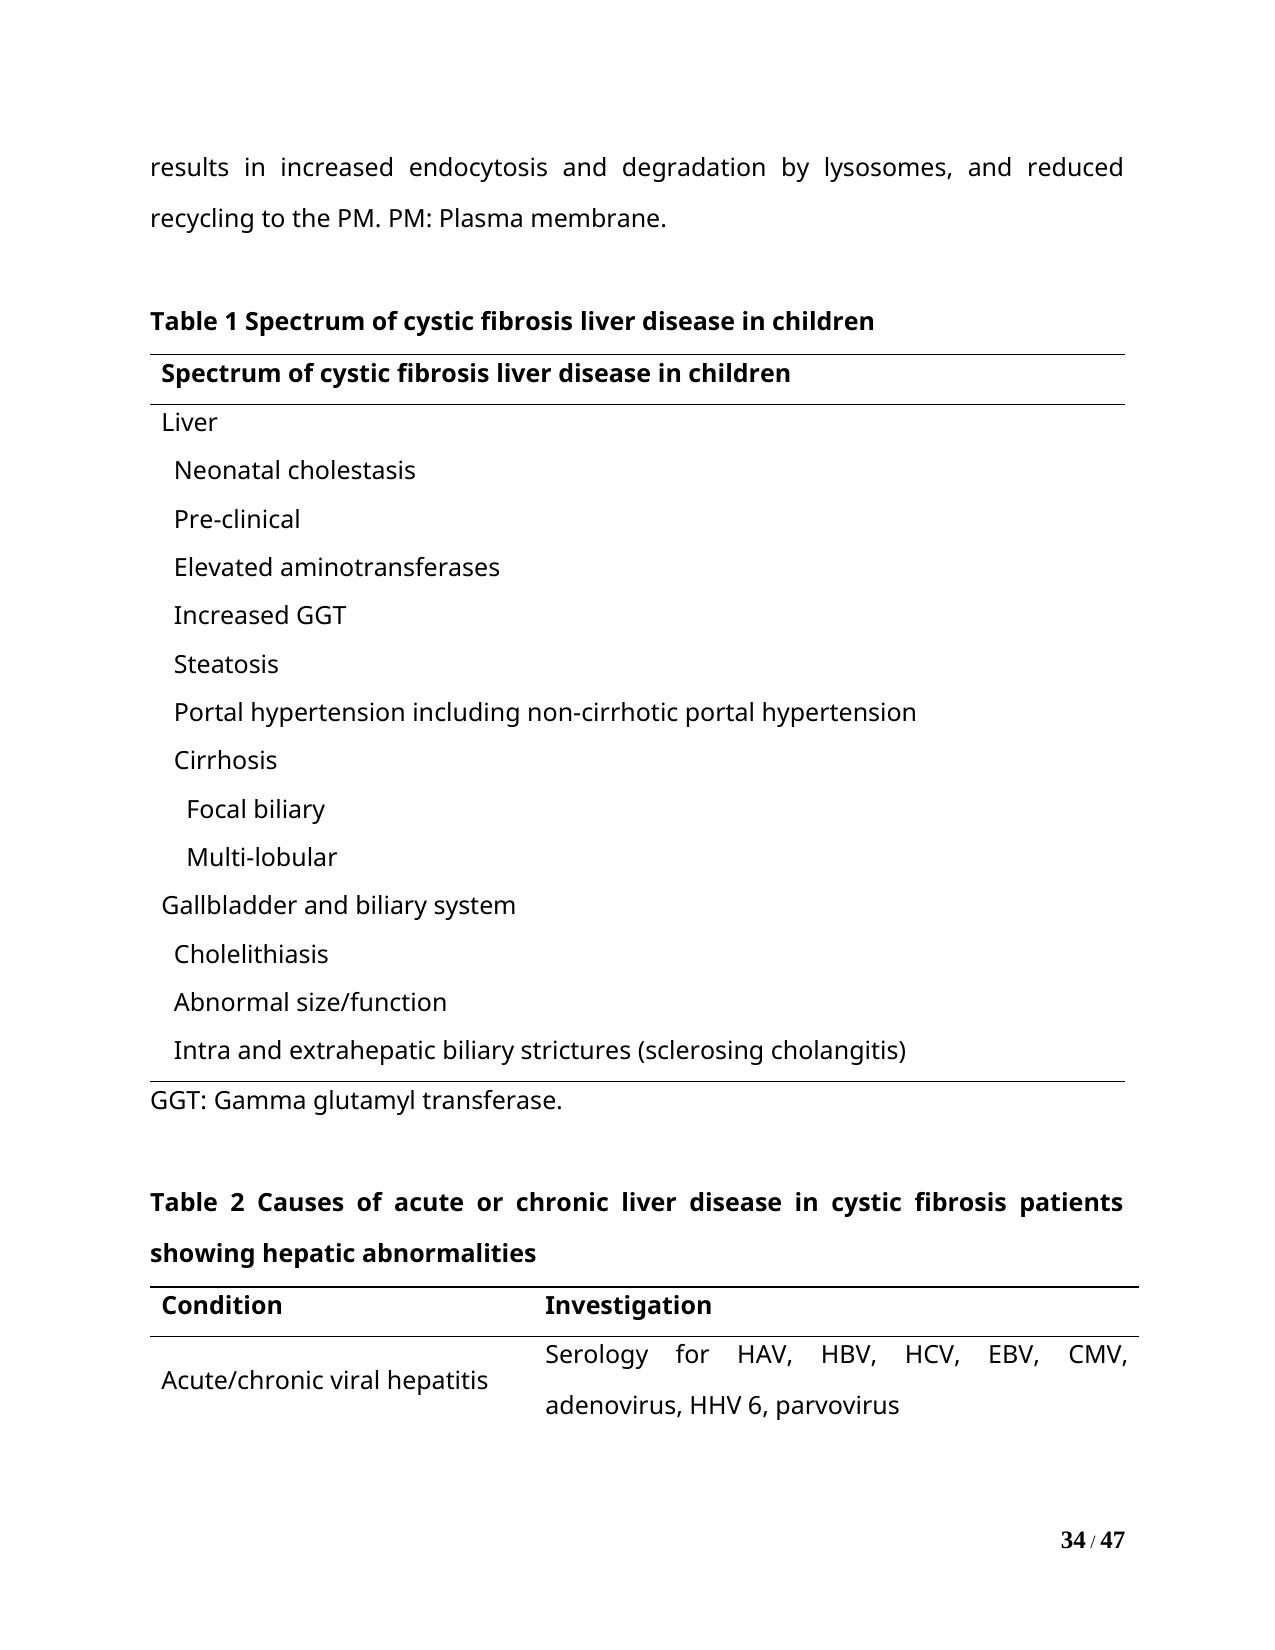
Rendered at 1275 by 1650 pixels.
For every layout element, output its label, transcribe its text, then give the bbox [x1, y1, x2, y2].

table_cell Abnormal size/function [150, 985, 1125, 1033]
text Table 1 Spectrum of cystic fibrosis liver disease in children [150, 303, 1125, 337]
table_cell Increased GGT [150, 598, 1125, 646]
table_cell Focal biliary [150, 791, 1125, 839]
table_cell Pre-clinical [150, 501, 1125, 549]
table_cell Neonatal cholestasis [150, 453, 1125, 501]
table_cell Intra and extrahepatic biliary strictures (sclerosing cholangitis) [150, 1033, 1125, 1081]
table_cell Acute/chronic viral hepatitis [150, 1337, 534, 1436]
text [150, 150, 1125, 235]
table_cell Portal hypertension including non-cirrhotic portal hypertension [150, 695, 1125, 743]
text GGT: Gamma glutamyl transferase. [150, 1082, 1125, 1116]
table_header Spectrum of cystic fibrosis liver disease in children [150, 355, 1125, 403]
table_header Investigation [534, 1288, 1139, 1336]
table_cell Serology for HAV, HBV, HCV, EBV, CMV, adenovirus, HHV 6, parvovirus [534, 1337, 1139, 1436]
text Table 2 Causes of acute or chronic liver disease in cystic fibrosis patients showing hepatic abnormalities [150, 1184, 1125, 1269]
table_cell Cholelithiasis [150, 936, 1125, 984]
table_cell Multi-lobular [150, 840, 1125, 888]
table_header Condition [150, 1288, 534, 1336]
table_cell Cirrhosis [150, 743, 1125, 791]
table_cell Steatosis [150, 646, 1125, 694]
table_cell Gallbladder and biliary system [150, 888, 1125, 936]
table_cell Elevated aminotransferases [150, 550, 1125, 598]
table_cell Liver [150, 405, 1125, 453]
